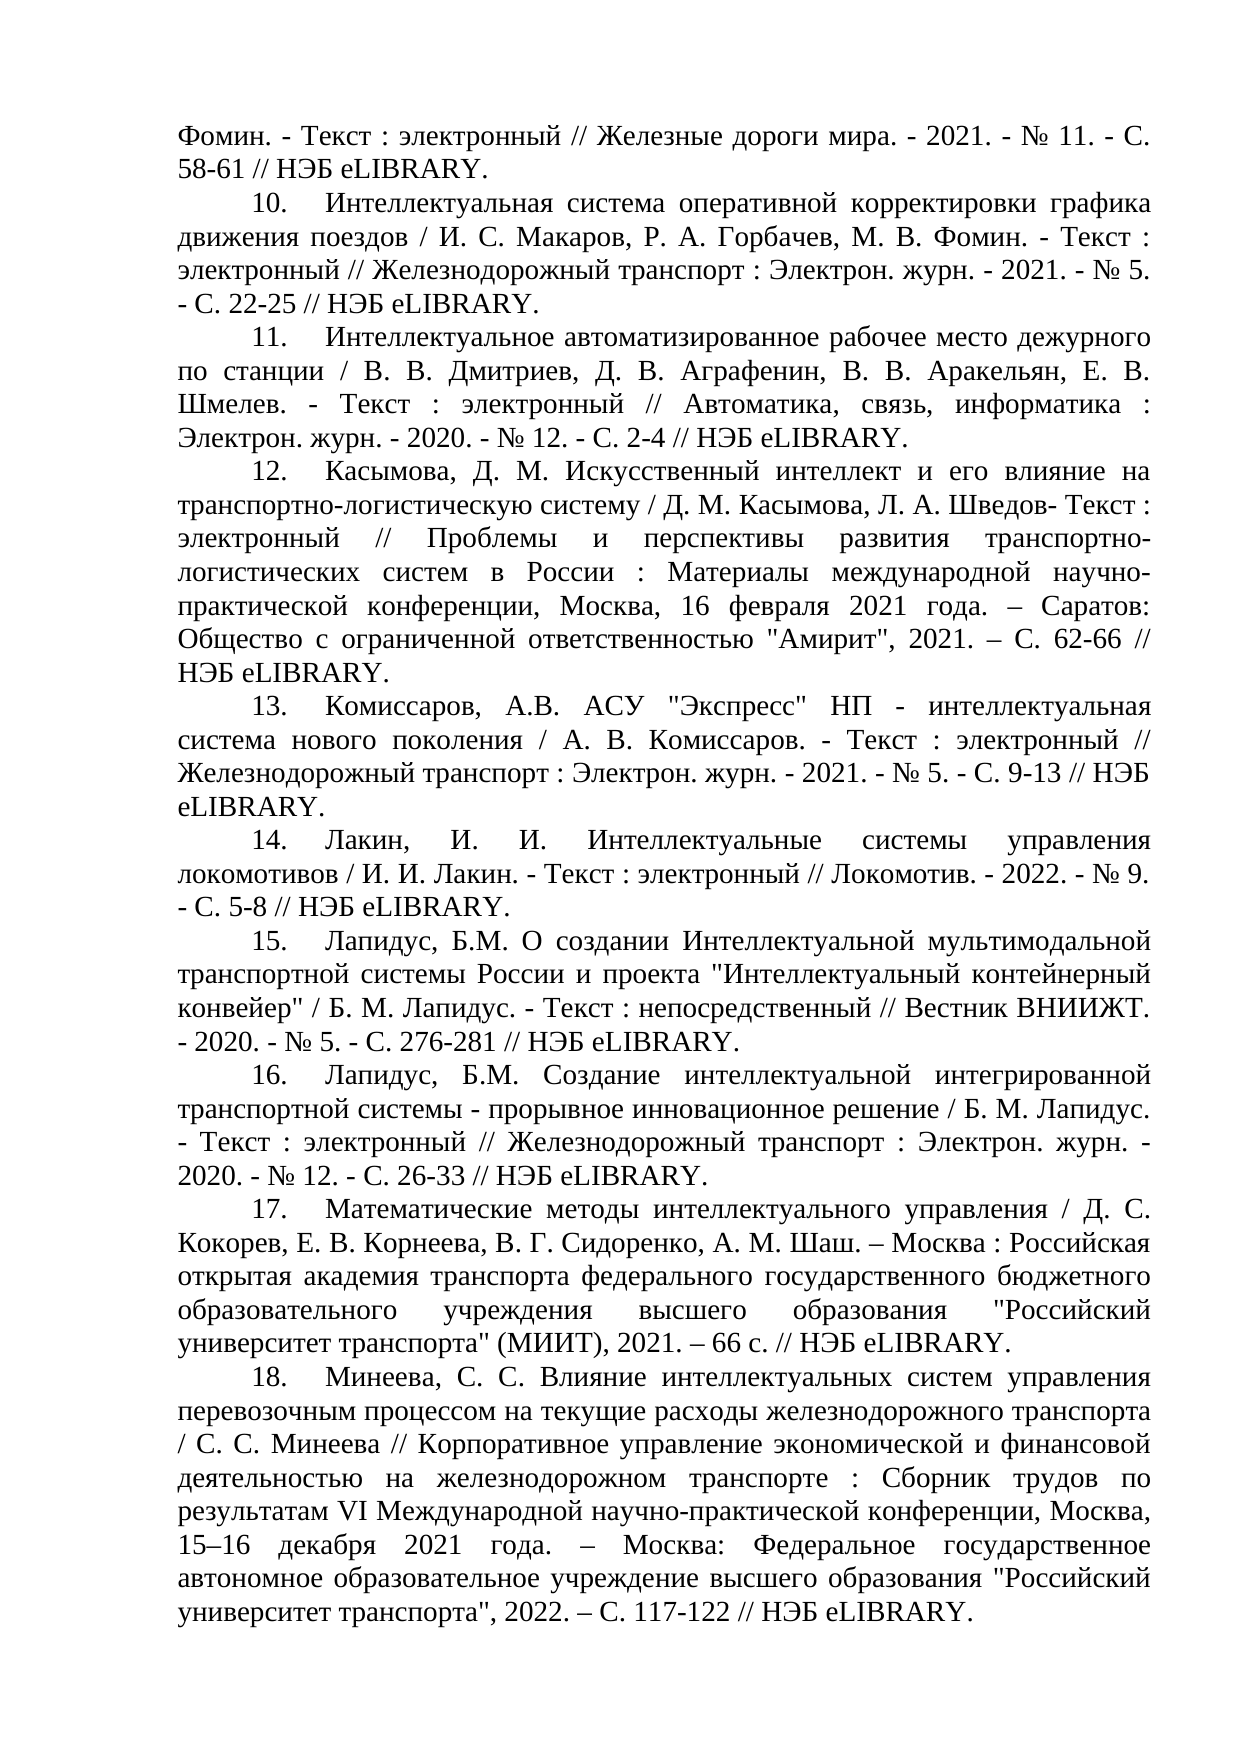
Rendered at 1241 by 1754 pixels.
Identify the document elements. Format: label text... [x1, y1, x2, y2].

list Лапидус, Б.М. О создании Интеллектуальной мультимодальной транспортной системы России и проекта "Интеллектуальный контейнерный конвейер" / Б. М. Лапидус. - Текст : непосредственный // Вестник ВНИИЖТ. - 2020. - № 5. - С. 276-281 // НЭБ eLIBRARY. [177, 923, 1152, 1057]
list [177, 118, 1152, 185]
list Касымова, Д. М. Искусственный интеллект и его влияние на транспортно-логистическую систему / Д. М. Касымова, Л. А. Шведов- Текст : электронный // Проблемы и перспективы развития транспортно-логистических систем в России : Материалы международной научно-практической конференции, Москва, 16 февраля 2021 года. – Саратов: Общество с ограниченной ответственностью "Амирит", 2021. – С. 62-66 // НЭБ eLIBRARY. [177, 453, 1152, 688]
list Математические методы интеллектуального управления / Д. С. Кокорев, Е. В. Корнеева, В. Г. Сидоренко, А. М. Шаш. – Москва : Российская открытая академия транспорта федерального государственного бюджетного образовательного учреждения высшего образования "Российский университет транспорта" (МИИТ), 2021. – 66 с. // НЭБ eLIBRARY. [177, 1191, 1152, 1359]
list Комиссаров, А.В. АСУ "Экспресс" НП - интеллектуальная система нового поколения / А. В. Комиссаров. - Текст : электронный // Железнодорожный транспорт : Электрон. журн. - 2021. - № 5. - С. 9-13 // НЭБ eLIBRARY. [177, 688, 1152, 822]
list Минеева, С. С. Влияние интеллектуальных систем управления перевозочным процессом на текущие расходы железнодорожного транспорта / С. С. Минеева // Корпоративное управление экономической и финансовой деятельностью на железнодорожном транспорте : Сборник трудов по результатам VI Международной научно-практической конференции, Москва, 15–16 декабря 2021 года. – Москва: Федеральное государственное автономное образовательное учреждение высшего образования "Российский университет транспорта", 2022. – С. 117-122 // НЭБ eLIBRARY. [177, 1359, 1152, 1627]
list Лапидус, Б.М. Создание интеллектуальной интегрированной транспортной системы - прорывное инновационное решение / Б. М. Лапидус. - Текст : электронный // Железнодорожный транспорт : Электрон. журн. - 2020. - № 12. - С. 26-33 // НЭБ eLIBRARY. [177, 1057, 1152, 1191]
list Лакин, И. И. Интеллектуальные системы управления локомотивов / И. И. Лакин. - Текст : электронный // Локомотив. - 2022. - № 9. - С. 5-8 // НЭБ eLIBRARY. [177, 822, 1152, 923]
list Интеллектуальное автоматизированное рабочее место дежурного по станции / В. В. Дмитриев, Д. В. Аграфенин, В. В. Аракельян, Е. В. Шмелев. - Текст : электронный // Автоматика, связь, информатика : Электрон. журн. - 2020. - № 12. - С. 2-4 // НЭБ eLIBRARY. [177, 319, 1152, 453]
list Интеллектуальная система оперативной корректировки графика движения поездов / И. С. Макаров, Р. А. Горбачев, М. В. Фомин. - Текст : электронный // Железнодорожный транспорт : Электрон. журн. - 2021. - № 5. - С. 22-25 // НЭБ eLIBRARY. [177, 185, 1152, 319]
